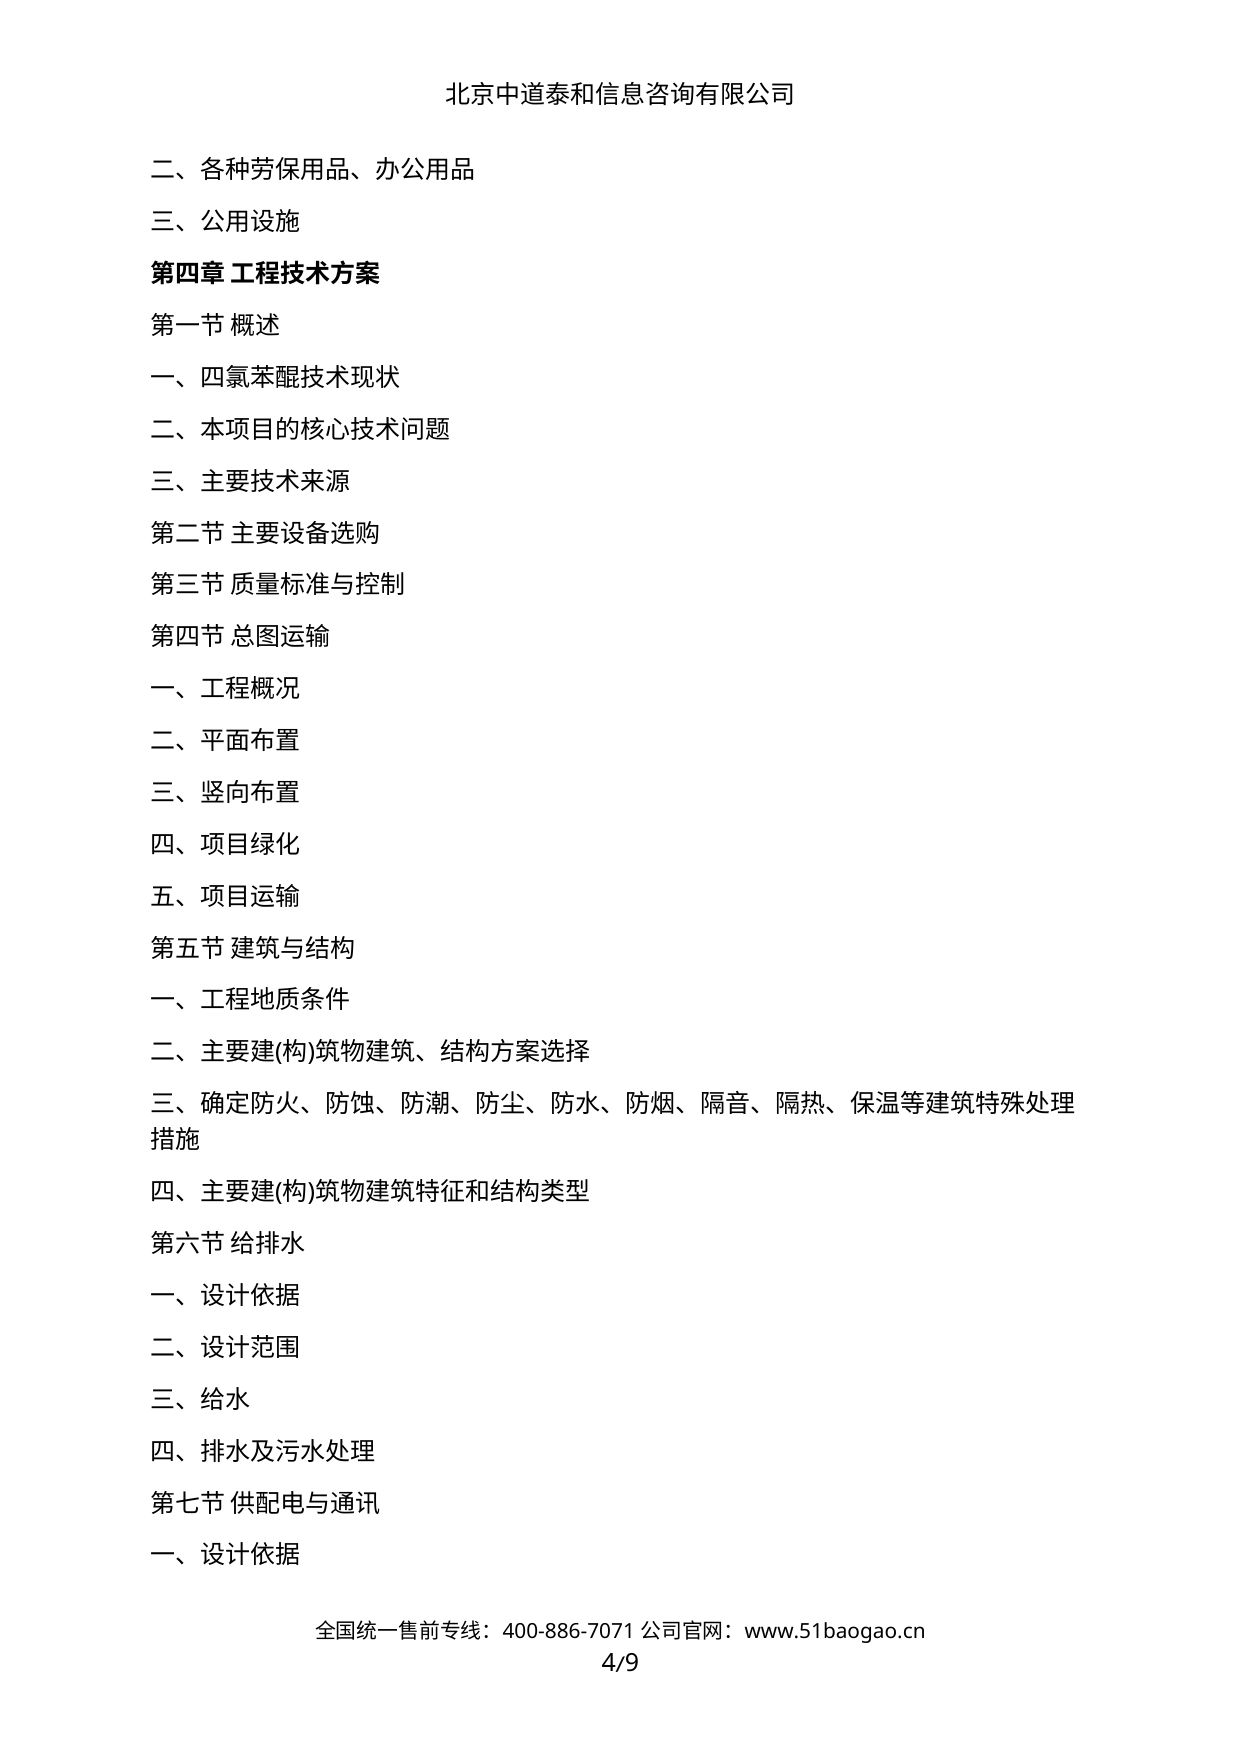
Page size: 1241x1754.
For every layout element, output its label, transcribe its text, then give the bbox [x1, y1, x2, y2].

text 三、确定防火、防蚀、防潮、防尘、防水、防烟、隔音、隔热、保温等建筑特殊处理措施 [150, 1084, 1090, 1156]
text 第五节 建筑与结构 [150, 928, 1090, 964]
text 第二节 主要设备选购 [150, 513, 1090, 549]
text 第七节 供配电与通讯 [150, 1483, 1090, 1519]
text 第一节 概述 [150, 306, 1090, 342]
text 第四节 总图运输 [150, 617, 1090, 653]
text 二、平面布置 [150, 721, 1090, 757]
text 五、项目运输 [150, 876, 1090, 912]
text 一、工程地质条件 [150, 980, 1090, 1016]
text 二、各种劳保用品、办公用品 [150, 150, 1090, 186]
text 二、主要建(构)筑物建筑、结构方案选择 [150, 1032, 1090, 1068]
text 四、排水及污水处理 [150, 1431, 1090, 1467]
text 三、给水 [150, 1379, 1090, 1416]
text 一、工程概况 [150, 669, 1090, 705]
text 三、主要技术来源 [150, 461, 1090, 497]
text 四、项目绿化 [150, 824, 1090, 861]
text 三、公用设施 [150, 202, 1090, 238]
text 第三节 质量标准与控制 [150, 565, 1090, 601]
text 二、设计范围 [150, 1327, 1090, 1364]
text 二、本项目的核心技术问题 [150, 409, 1090, 446]
text 一、四氯苯醌技术现状 [150, 357, 1090, 394]
text 四、主要建(构)筑物建筑特征和结构类型 [150, 1172, 1090, 1208]
text 第四章 工程技术方案 [150, 254, 1090, 290]
text 三、竖向布置 [150, 772, 1090, 809]
text 第六节 给排水 [150, 1224, 1090, 1260]
text 一、设计依据 [150, 1535, 1090, 1571]
text 一、设计依据 [150, 1276, 1090, 1312]
